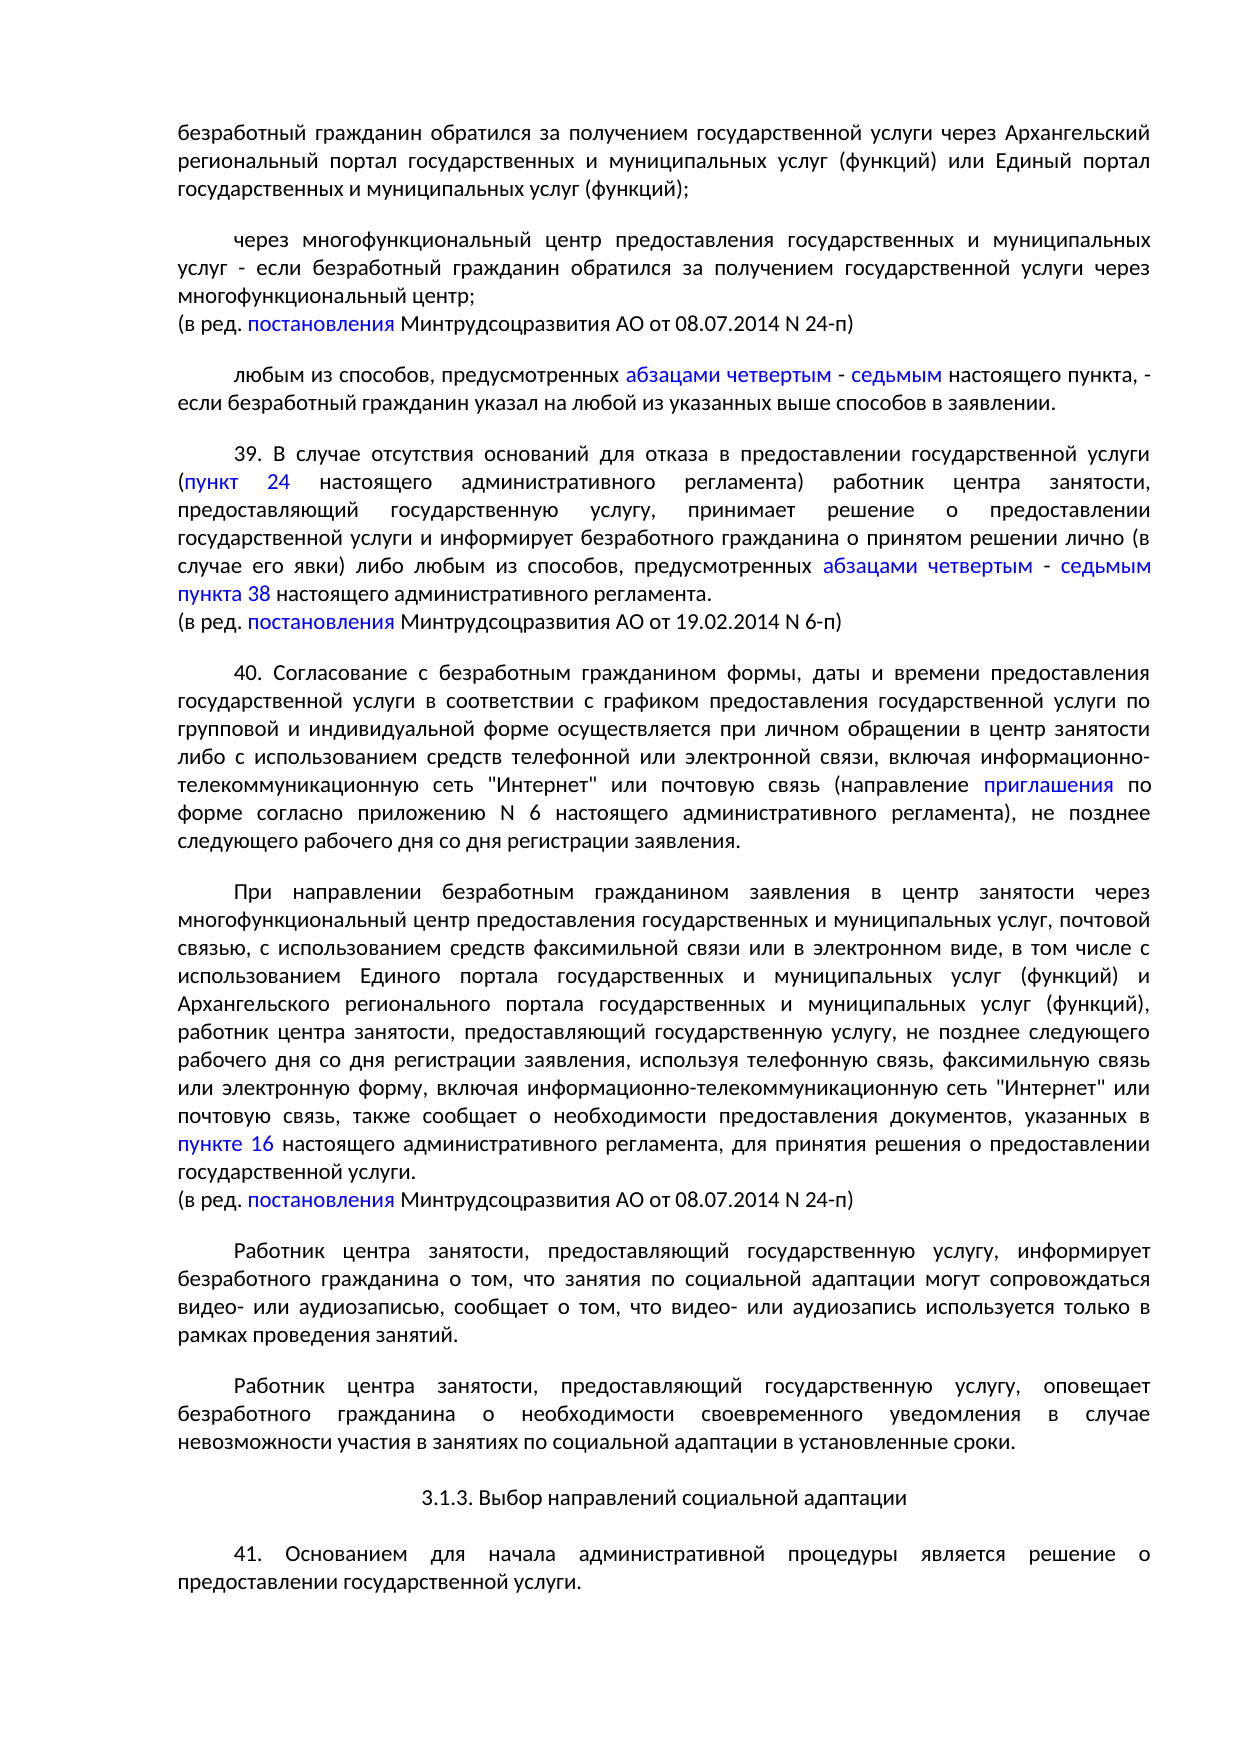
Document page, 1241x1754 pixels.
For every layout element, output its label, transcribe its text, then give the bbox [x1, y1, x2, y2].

text 3.1.3. Выбор направлений социальной адаптации [177, 1483, 1152, 1511]
text 39. В случае отсутствия оснований для отказа в предоставлении государственной услуги (пункт 24 настоящего административного регламента) работник центра занятости, предоставляющий государственную услугу, принимает решение о предоставлении государственной услуги и информирует безработного гражданина о принятом решении лично (в случае его явки) либо любым из способов, предусмотренных абзацами четвертым - седьмым пункта 38 настоящего административного регламента. [177, 439, 1152, 607]
text (в ред. постановления Минтрудсоцразвития АО от 08.07.2014 N 24-п) [177, 1185, 1152, 1213]
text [177, 118, 1152, 202]
text (в ред. постановления Минтрудсоцразвития АО от 08.07.2014 N 24-п) [177, 309, 1152, 337]
text Работник центра занятости, предоставляющий государственную услугу, информирует безработного гражданина о том, что занятия по социальной адаптации могут сопровождаться видео- или аудиозаписью, сообщает о том, что видео- или аудиозапись используется только в рамках проведения занятий. [177, 1236, 1152, 1348]
text При направлении безработным гражданином заявления в центр занятости через многофункциональный центр предоставления государственных и муниципальных услуг, почтовой связью, с использованием средств факсимильной связи или в электронном виде, в том числе с использованием Единого портала государственных и муниципальных услуг (функций) и Архангельского регионального портала государственных и муниципальных услуг (функций), работник центра занятости, предоставляющий государственную услугу, не позднее следующего рабочего дня со дня регистрации заявления, используя телефонную связь, факсимильную связь или электронную форму, включая информационно-телекоммуникационную сеть "Интернет" или почтовую связь, также сообщает о необходимости предоставления документов, указанных в пункте 16 настоящего административного регламента, для принятия решения о предоставлении государственной услуги. [177, 877, 1152, 1185]
text 40. Согласование с безработным гражданином формы, даты и времени предоставления государственной услуги в соответствии с графиком предоставления государственной услуги по групповой и индивидуальной форме осуществляется при личном обращении в центр занятости либо с использованием средств телефонной или электронной связи, включая информационно-телекоммуникационную сеть "Интернет" или почтовую связь (направление приглашения по форме согласно приложению N 6 настоящего административного регламента), не позднее следующего рабочего дня со дня регистрации заявления. [177, 658, 1152, 854]
text любым из способов, предусмотренных абзацами четвертым - седьмым настоящего пункта, - если безработный гражданин указал на любой из указанных выше способов в заявлении. [177, 360, 1152, 416]
text через многофункциональный центр предоставления государственных и муниципальных услуг - если безработный гражданин обратился за получением государственной услуги через многофункциональный центр; [177, 225, 1152, 309]
text (в ред. постановления Минтрудсоцразвития АО от 19.02.2014 N 6-п) [177, 607, 1152, 635]
text 41. Основанием для начала административной процедуры является решение о предоставлении государственной услуги. [177, 1539, 1152, 1596]
text Работник центра занятости, предоставляющий государственную услугу, оповещает безработного гражданина о необходимости своевременного уведомления в случае невозможности участия в занятиях по социальной адаптации в установленные сроки. [177, 1371, 1152, 1455]
